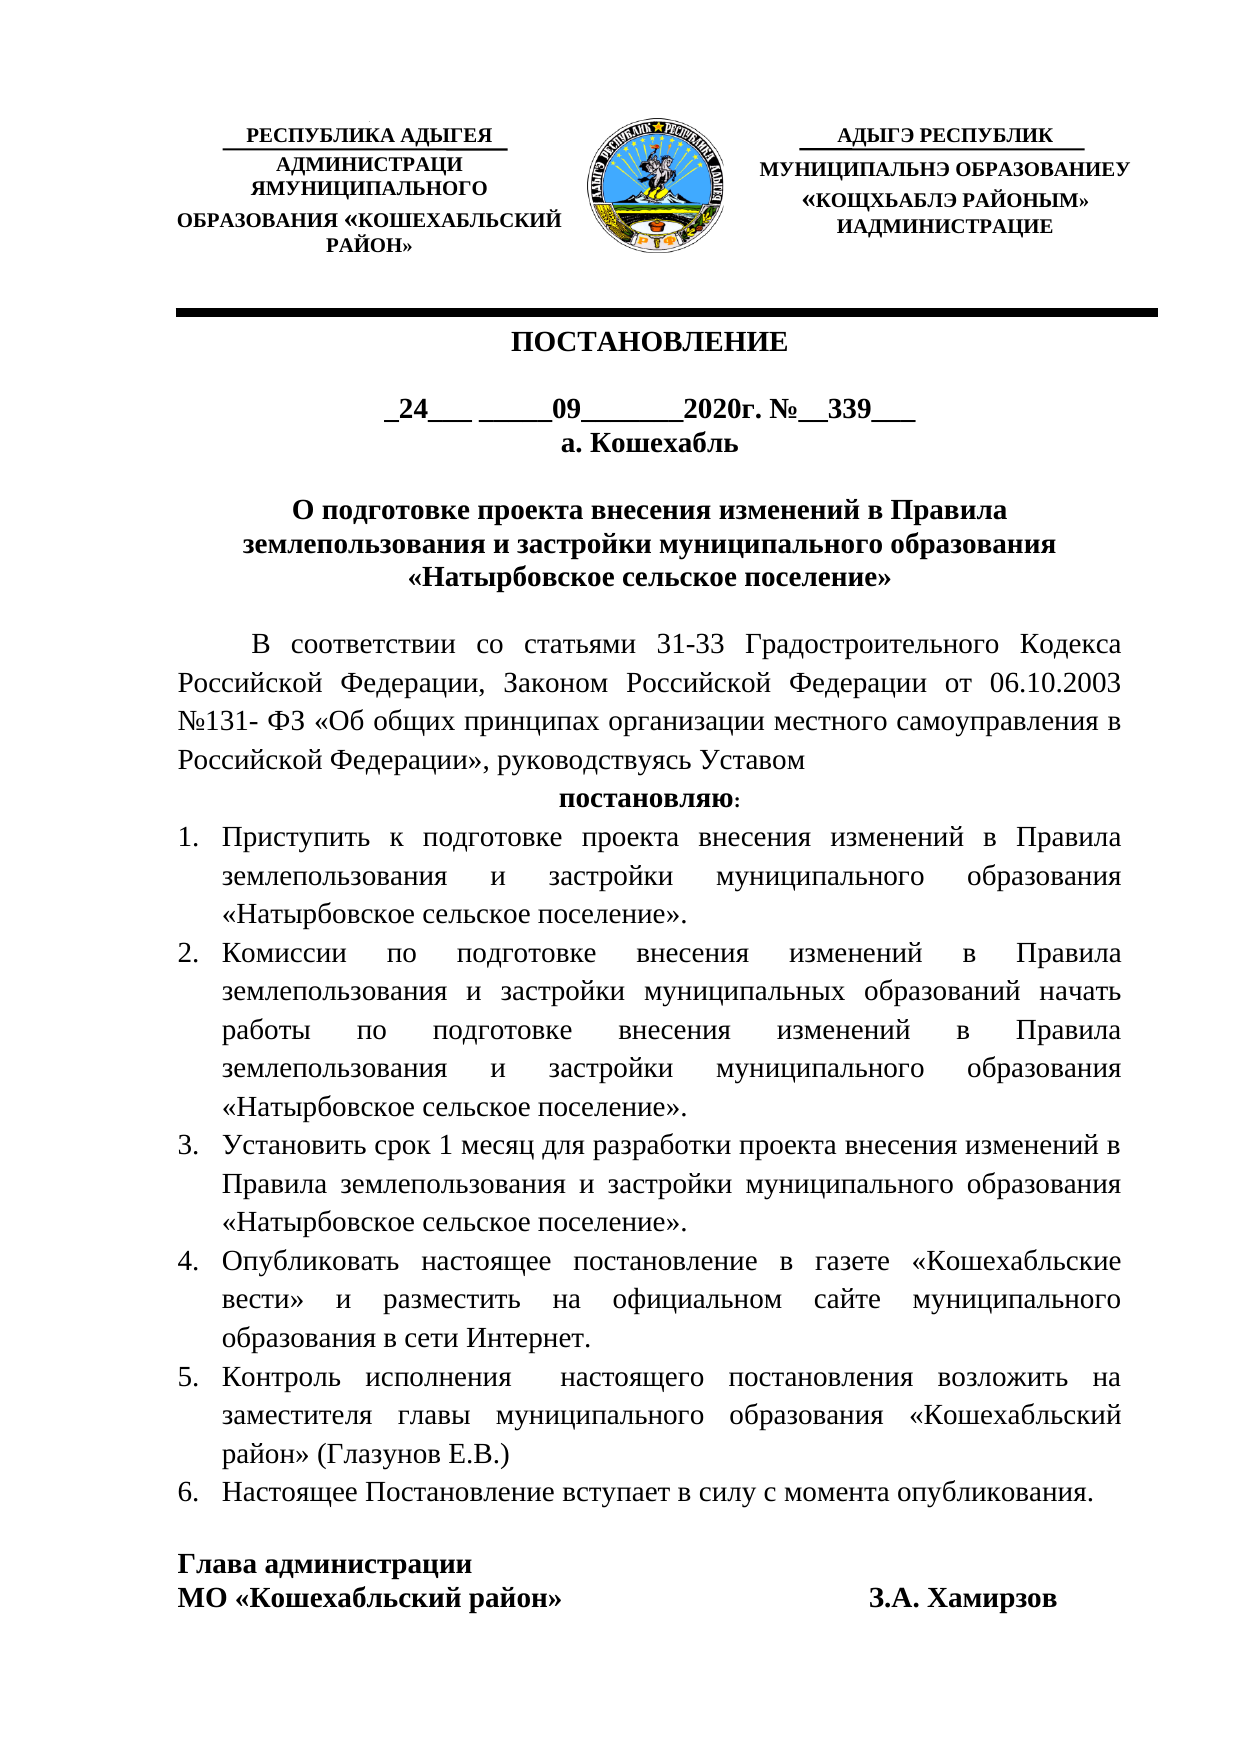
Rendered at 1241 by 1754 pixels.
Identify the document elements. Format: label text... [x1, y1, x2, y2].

list Настоящее Постановление вступает в силу с момента опубликования. [177, 1474, 1122, 1508]
text МО «Кошехабльский район» З.А. Хамирзов [177, 1580, 1122, 1613]
list Комиссии по подготовке внесения изменений в Правила землепользования и застройки муниципальных образований начать работы по подготовке внесения изменений в Правила землепользования и застройки муниципального образования «Натырбовское сельское поселение». [177, 935, 1122, 1122]
table_header . РЕСПУБЛИКА АДЫГЕЯ АДМИНИСТРАЦИЯМуниципального образования «КОШЕХАБЛЬСКИЙ РАЙОН» [163, 118, 576, 291]
picture [587, 118, 724, 253]
list Контроль исполнения настоящего постановления возложить на заместителя главы муниципального образования «Кошехабльский район» (Глазунов Е.В.) [177, 1359, 1122, 1469]
text _24___ _____09_______2020г. №__339___ [177, 392, 1122, 425]
table_header [576, 118, 723, 291]
table_header АДЫГЭ РЕСПУБЛИК МУНИЦИПАЛЬНЭ ОБРАЗОВАНИЕУ «КОЩХЬАБЛЭ РАЙОНЫМ» ИАДМИНИСТРАЦИЕ [724, 118, 1167, 291]
text ПОСТАНОВЛЕНИЕ [177, 324, 1122, 358]
text В соответствии со статьями 31-33 Градостроительного Кодекса Российской Федерации, Законом Российской Федерации от 06.10.2003 №131- ФЗ «Об общих принципах организации местного самоуправления в Российской Федерации», руководствуясь Уставом [177, 626, 1122, 776]
text Глава администрации [177, 1546, 1122, 1580]
text а. Кошехабль [177, 425, 1122, 459]
text постановляю: [177, 781, 1122, 814]
text О подготовке проекта внесения изменений в Правила землепользования и застройки муниципального образования «Натырбовское сельское поселение» [177, 492, 1122, 593]
list Опубликовать настоящее постановление в газете «Кошехабльские вести» и разместить на официальном сайте муниципального образования в сети Интернет. [177, 1243, 1122, 1354]
list Установить срок 1 месяц для разработки проекта внесения изменений в Правила землепользования и застройки муниципального образования «Натырбовское сельское поселение». [177, 1127, 1122, 1238]
list Приступить к подготовке проекта внесения изменений в Правила землепользования и застройки муниципального образования «Натырбовское сельское поселение». [177, 819, 1122, 930]
